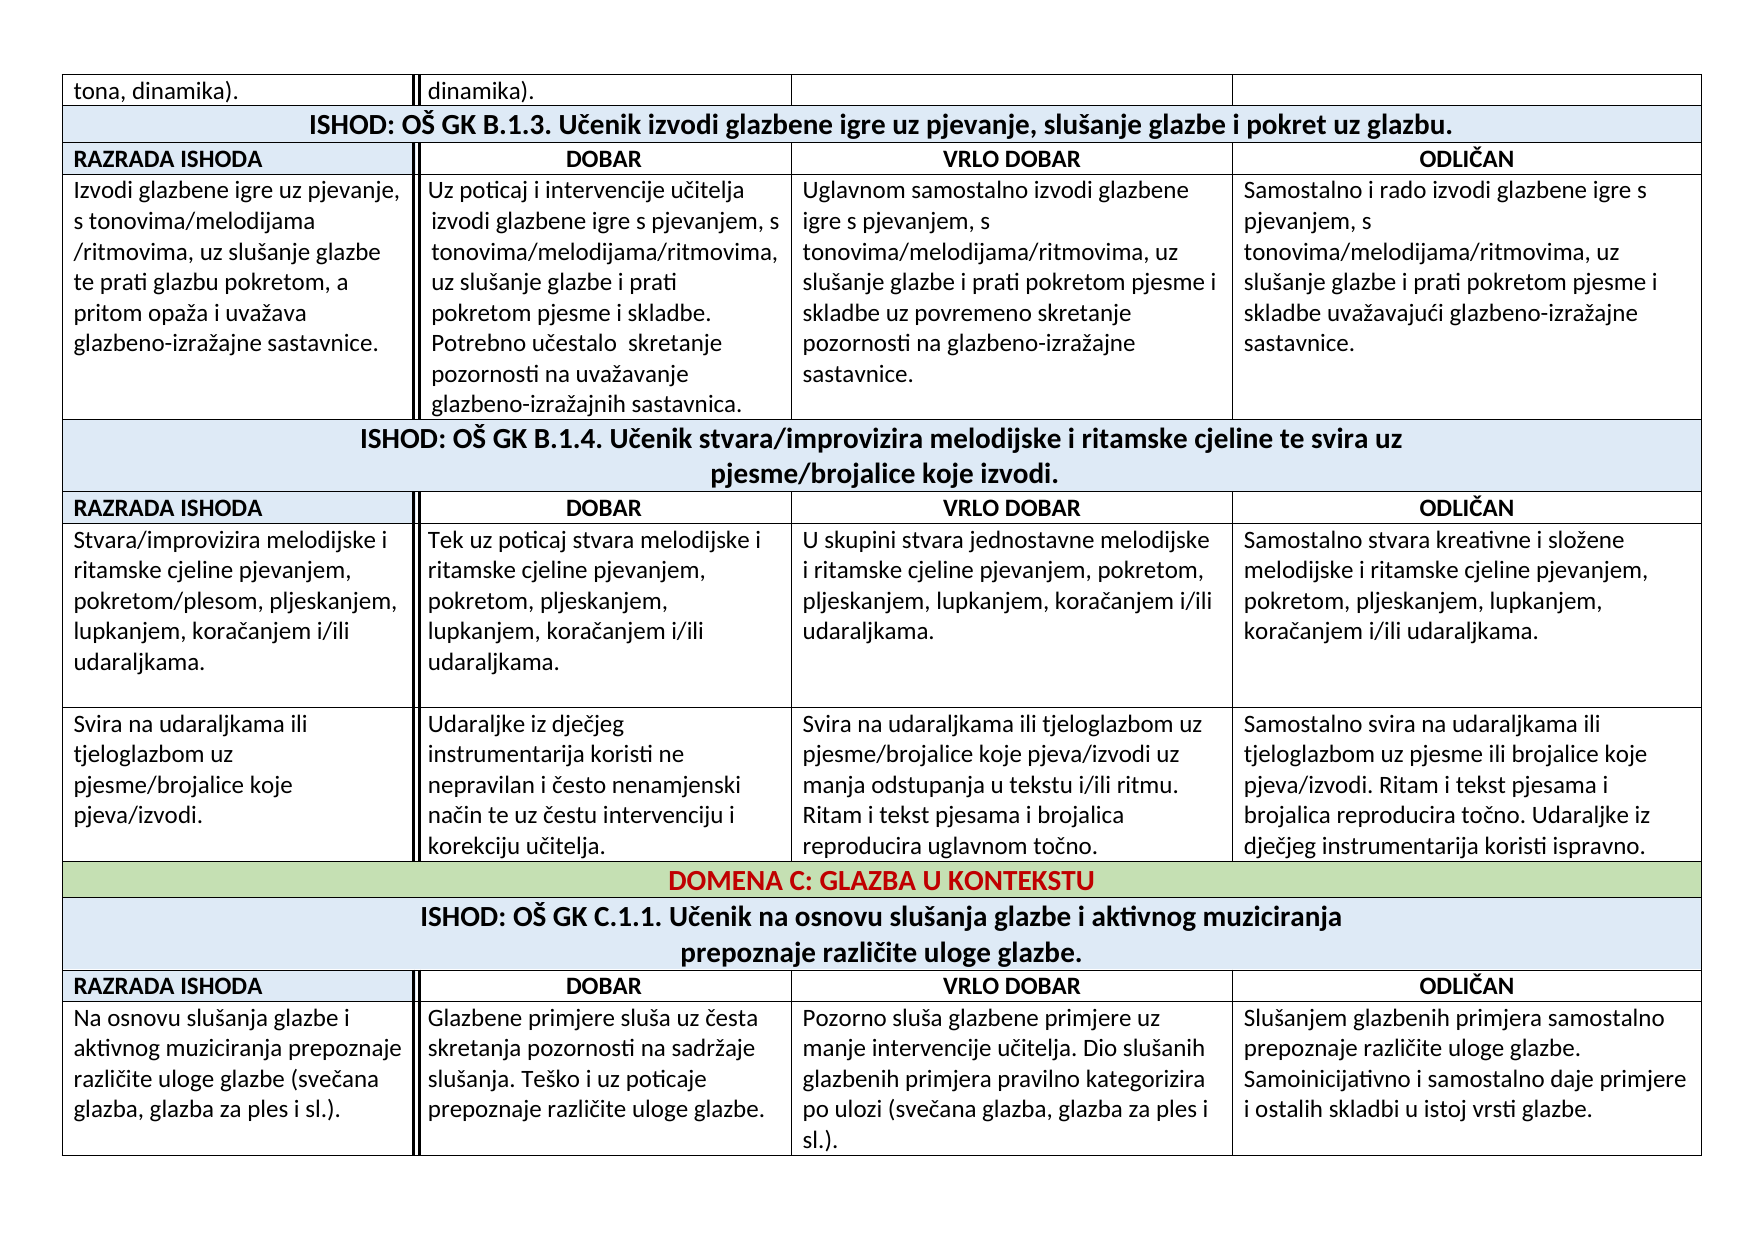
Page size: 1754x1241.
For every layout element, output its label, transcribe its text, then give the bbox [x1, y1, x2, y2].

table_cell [63, 75, 412, 166]
table_cell VRLO DOBAR [792, 204, 1232, 235]
table_cell Svira na udaraljkama ili tjeloglazbom uz pjesme/brojalice koje pjeva/izvodi uz manja odstupanja u tekstu i/ili ritmu. Ritam i tekst pjesama i brojalica reproducira uglavnom točno. [792, 769, 1232, 922]
table_cell ISHOD: OŠ GK B.1.3. Učenik izvodi glazbene igre uz pjevanje, slušanje glazbe i pokret uz glazbu. [63, 168, 1701, 203]
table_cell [421, 1063, 791, 1185]
table_cell DOBAR [421, 204, 791, 235]
table_cell RAZRADA ISHODA [63, 204, 412, 235]
table_cell DOBAR [421, 553, 791, 584]
table_cell ODLIČAN [1233, 204, 1701, 235]
table_cell ISHOD: OŠ GK C.1.1. Učenik na osnovu slušanja glazbe i aktivnog muziciranja prepoznaje različite uloge glazbe. [63, 959, 1701, 1031]
table_cell DOMENA C: GLAZBA U KONTEKSTU [63, 923, 1701, 958]
table_cell Svira na udaraljkama ili tjeloglazbom uz pjesme/brojalice koje pjeva/izvodi. [63, 769, 412, 922]
table_cell Udaraljke iz dječjeg instrumentarija koristi ne nepravilan i često nenamjenski način te uz čestu intervenciju i korekciju učitelja. [421, 769, 791, 922]
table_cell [792, 75, 1232, 166]
table_cell RAZRADA ISHODA [63, 553, 412, 584]
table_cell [421, 75, 791, 166]
table_cell Izvodi glazbene igre uz pjevanje, s tonovima/melodijama /ritmovima, uz slušanje glazbe te prati glazbu pokretom, a pritom opaža i uvažava glazbeno-izražajne sastavnice. [63, 236, 412, 480]
table_cell ISHOD: OŠ GK B.1.4. Učenik stvara/improvizira melodijske i ritamske cjeline te svira uz pjesme/brojalice koje izvodi. [63, 481, 1701, 552]
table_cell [1233, 75, 1701, 166]
table_cell U skupini stvara jednostavne melodijske i ritamske cjeline pjevanjem, pokretom, pljeskanjem, lupkanjem, koračanjem i/ili udaraljkama. [792, 585, 1232, 768]
table_cell Uglavnom samostalno izvodi glazbene igre s pjevanjem, s tonovima/melodijama/ritmovima, uz slušanje glazbe i prati pokretom pjesme i skladbe uz povremeno skretanje pozornosti na glazbeno-izražajne sastavnice. [792, 236, 1232, 480]
table_cell Samostalno i rado izvodi glazbene igre s pjevanjem, s tonovima/melodijama/ritmovima, uz slušanje glazbe i prati pokretom pjesme i skladbe uvažavajući glazbeno-izražajne sastavnice. [1233, 236, 1701, 480]
table_cell VRLO DOBAR [792, 553, 1232, 584]
table_cell Stvara/improvizira melodijske i ritamske cjeline pjevanjem, pokretom/plesom, pljeskanjem, lupkanjem, koračanjem i/ili udaraljkama. [63, 585, 412, 768]
table_cell ODLIČAN [1233, 553, 1701, 584]
table_cell Samostalno stvara kreativne i složene melodijske i ritamske cjeline pjevanjem, pokretom, pljeskanjem, lupkanjem, koračanjem i/ili udaraljkama. [1233, 585, 1701, 768]
table_cell DOBAR [421, 1032, 791, 1062]
table_cell Uz poticaj i intervencije učitelja izvodi glazbene igre s pjevanjem, s tonovima/melodijama/ritmovima, uz slušanje glazbe i prati pokretom pjesme i skladbe. Potrebno učestalo skretanje pozornosti na uvažavanje glazbeno-izražajnih sastavnica. [421, 236, 791, 480]
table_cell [63, 1063, 412, 1185]
table_cell Tek uz poticaj stvara melodijske i ritamske cjeline pjevanjem, pokretom, pljeskanjem, lupkanjem, koračanjem i/ili udaraljkama. [421, 585, 791, 768]
table_cell VRLO DOBAR [792, 1032, 1232, 1062]
table_cell RAZRADA ISHODA [63, 1032, 412, 1062]
table_cell ODLIČAN [1233, 1032, 1701, 1062]
table_cell Samostalno svira na udaraljkama ili tjeloglazbom uz pjesme ili brojalice koje pjeva/izvodi. Ritam i tekst pjesama i brojalica reproducira točno. Udaraljke iz dječjeg instrumentarija koristi ispravno. [1233, 769, 1701, 922]
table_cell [792, 1063, 1232, 1185]
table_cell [1233, 1063, 1701, 1185]
